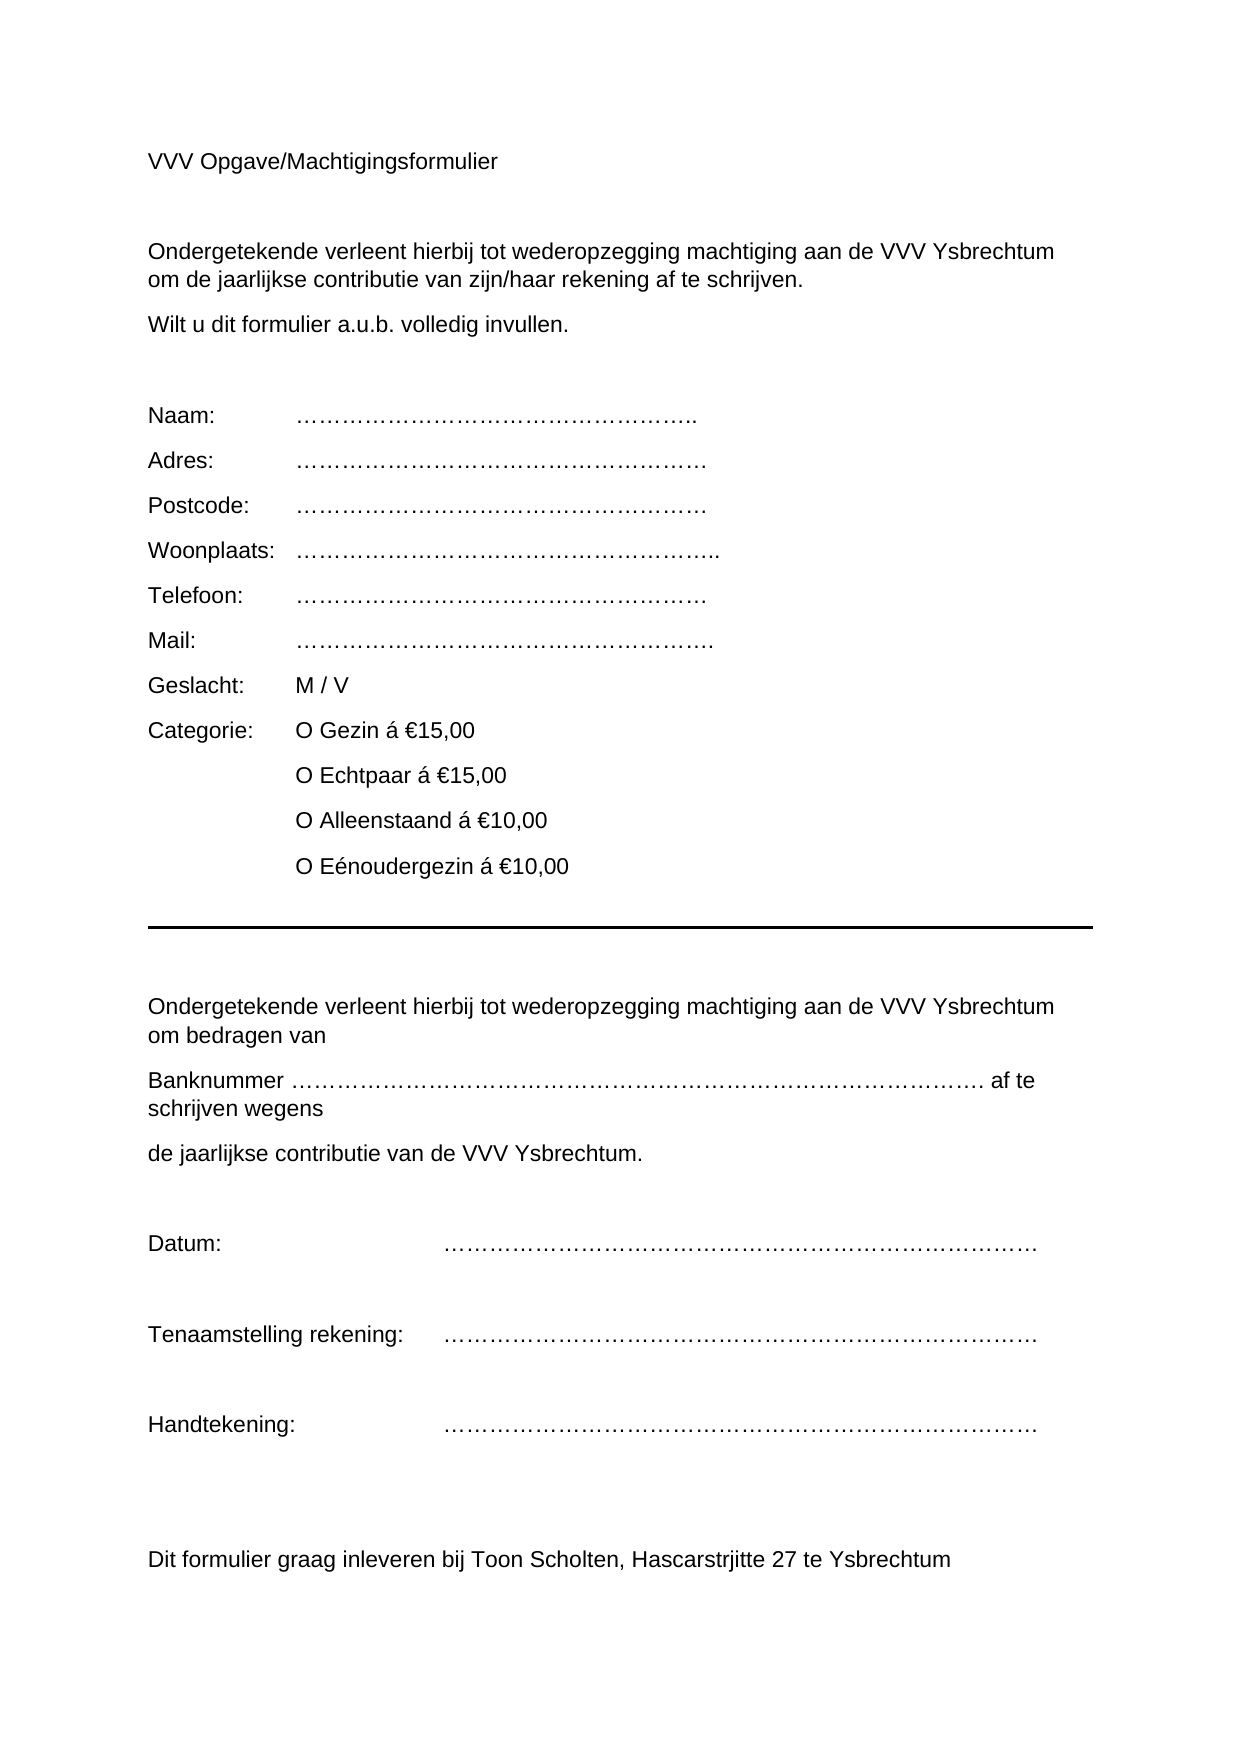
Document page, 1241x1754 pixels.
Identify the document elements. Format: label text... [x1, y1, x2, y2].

text Telefoon: ……………………………………………… [148, 582, 1093, 608]
text Dit formulier graag inleveren bij Toon Scholten, Hascarstrjitte 27 te Ysbrechtum [148, 1546, 1093, 1572]
text Ondergetekende verleent hierbij tot wederopzegging machtiging aan de VVV Ysbrechtum om de jaarlijkse contributie van zijn/haar rekening af te schrijven. [148, 238, 1093, 293]
text Ondergetekende verleent hierbij tot wederopzegging machtiging aan de VVV Ysbrechtum om bedragen van [148, 993, 1093, 1048]
text Geslacht: M / V [148, 672, 1093, 698]
text Tenaamstelling rekening: …………………………………………………………………… [148, 1321, 1093, 1347]
text Banknummer ………………………………………………………………………………. af te schrijven wegens [148, 1067, 1093, 1121]
text VVV Opgave/Machtigingsformulier [148, 148, 1093, 174]
text O Alleenstaand á €10,00 [148, 807, 1093, 834]
text Handtekening: …………………………………………………………………… [148, 1411, 1093, 1437]
text O Echtpaar á €15,00 [148, 762, 1093, 789]
text O Eénoudergezin á €10,00 [148, 853, 1093, 879]
text Datum: …………………………………………………………………… [148, 1230, 1093, 1257]
text Adres: ……………………………………………… [148, 447, 1093, 473]
text Woonplaats: ……………………………………………….. [148, 537, 1093, 563]
text Naam: …………………………………………….. [148, 402, 1093, 428]
text Mail: ………………………………………………. [148, 627, 1093, 653]
text Categorie: O Gezin á €15,00 [148, 717, 1093, 744]
text Postcode: ……………………………………………… [148, 492, 1093, 518]
text de jaarlijkse contributie van de VVV Ysbrechtum. [148, 1140, 1093, 1167]
text Wilt u dit formulier a.u.b. volledig invullen. [148, 311, 1093, 338]
